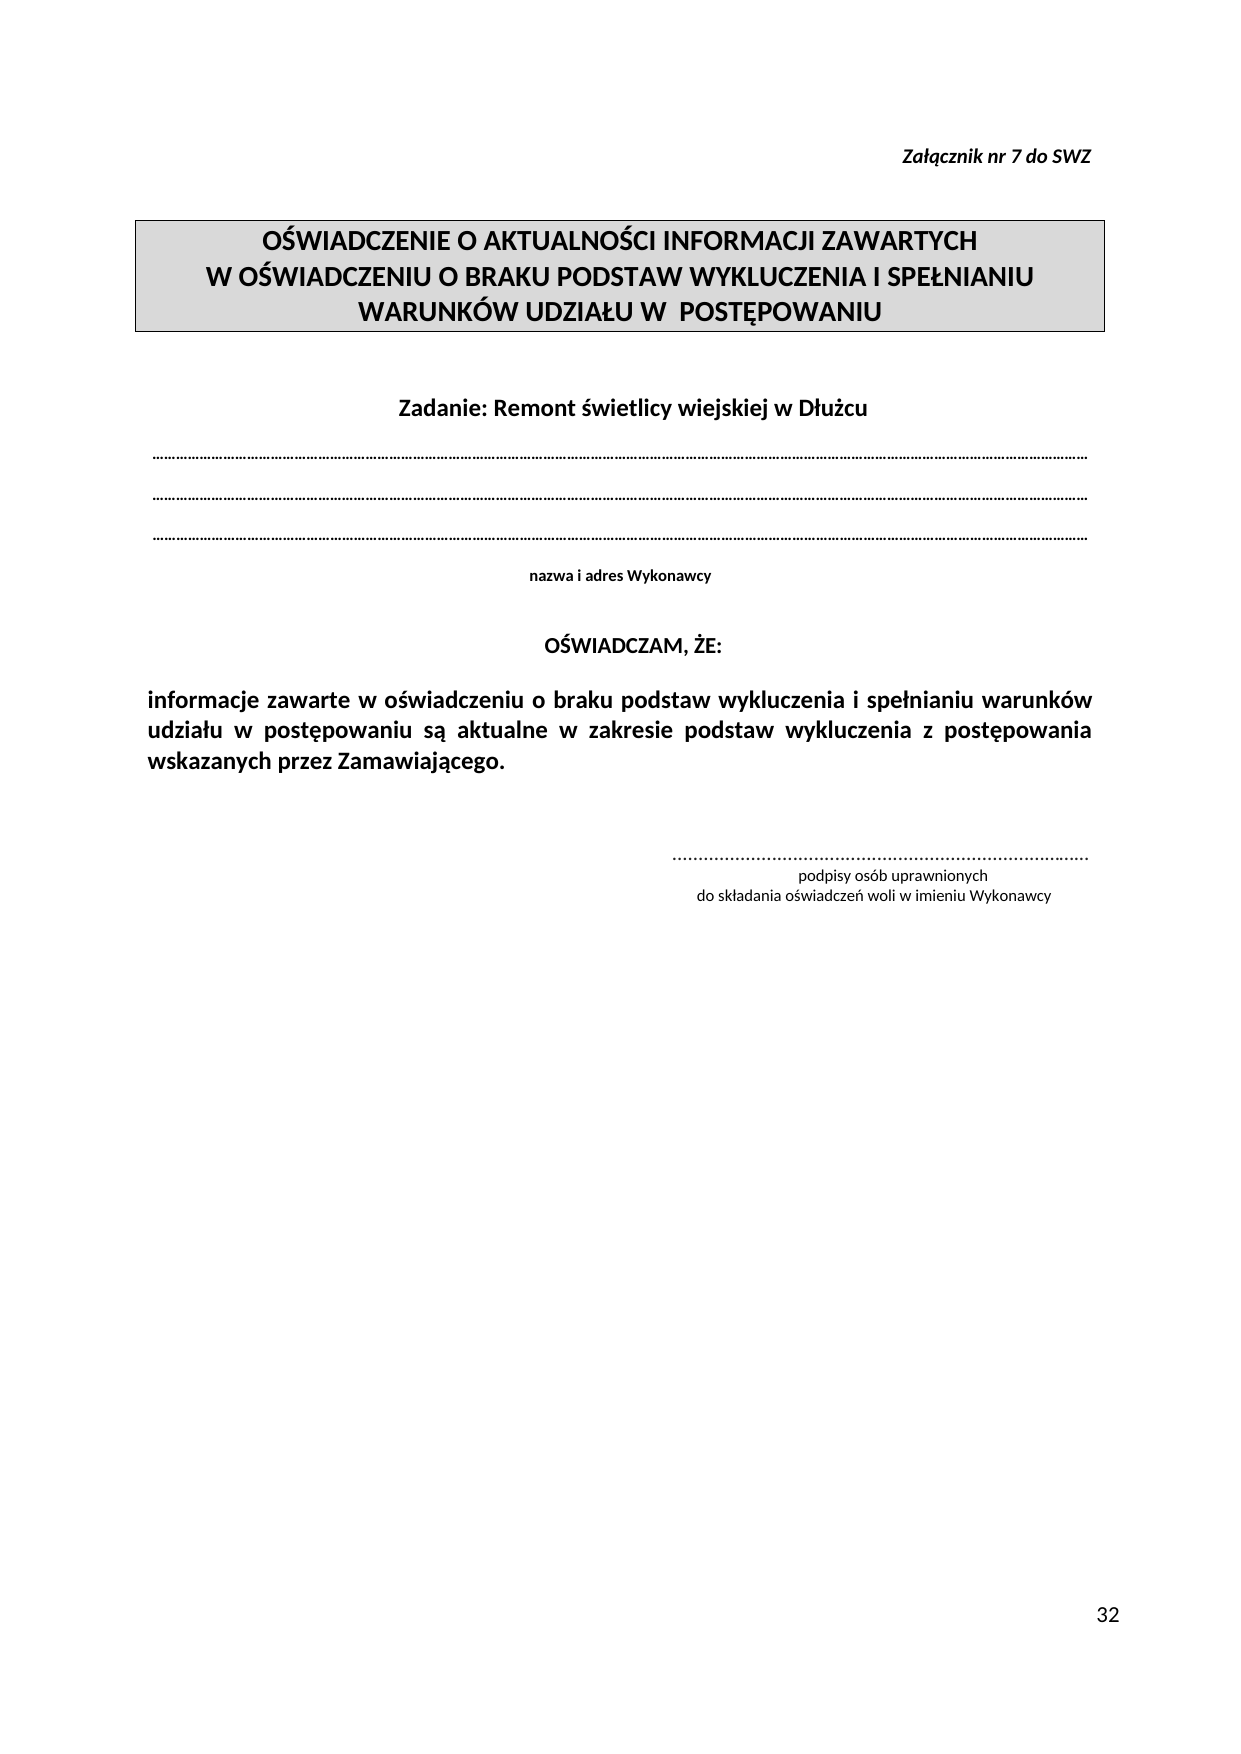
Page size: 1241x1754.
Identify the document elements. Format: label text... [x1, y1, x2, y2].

text do składania oświadczeń woli w imieniu Wykonawcy [685, 886, 1119, 906]
text ………………………………………………………………………………………………………………………………………………………………………………………………………………… [149, 484, 1091, 504]
list OŚWIADCZAM, ŻE: [147, 631, 1119, 659]
text informacje zawarte w oświadczeniu o braku podstaw wykluczenia i spełnianiu warunków udziału w postępowaniu są aktualne w zakresie podstaw wykluczenia z postępowania wskazanych przez Zamawiającego. [147, 684, 1094, 775]
text podpisy osób uprawnionych [685, 865, 1119, 886]
text Zadanie: Remont świetlicy wiejskiej w Dłużcu [144, 392, 1119, 423]
text ………………………………………………………………………………………………………………………………………………………………………………………………………………… nazwa i adres Wykonawcy [149, 524, 1091, 586]
text .......................................................................……... [147, 840, 1119, 865]
text ………………………………………………………………………………………………………………………………………………………………………………………………………………… [149, 443, 1091, 464]
text Załącznik nr 7 do SWZ [85, 144, 1093, 169]
